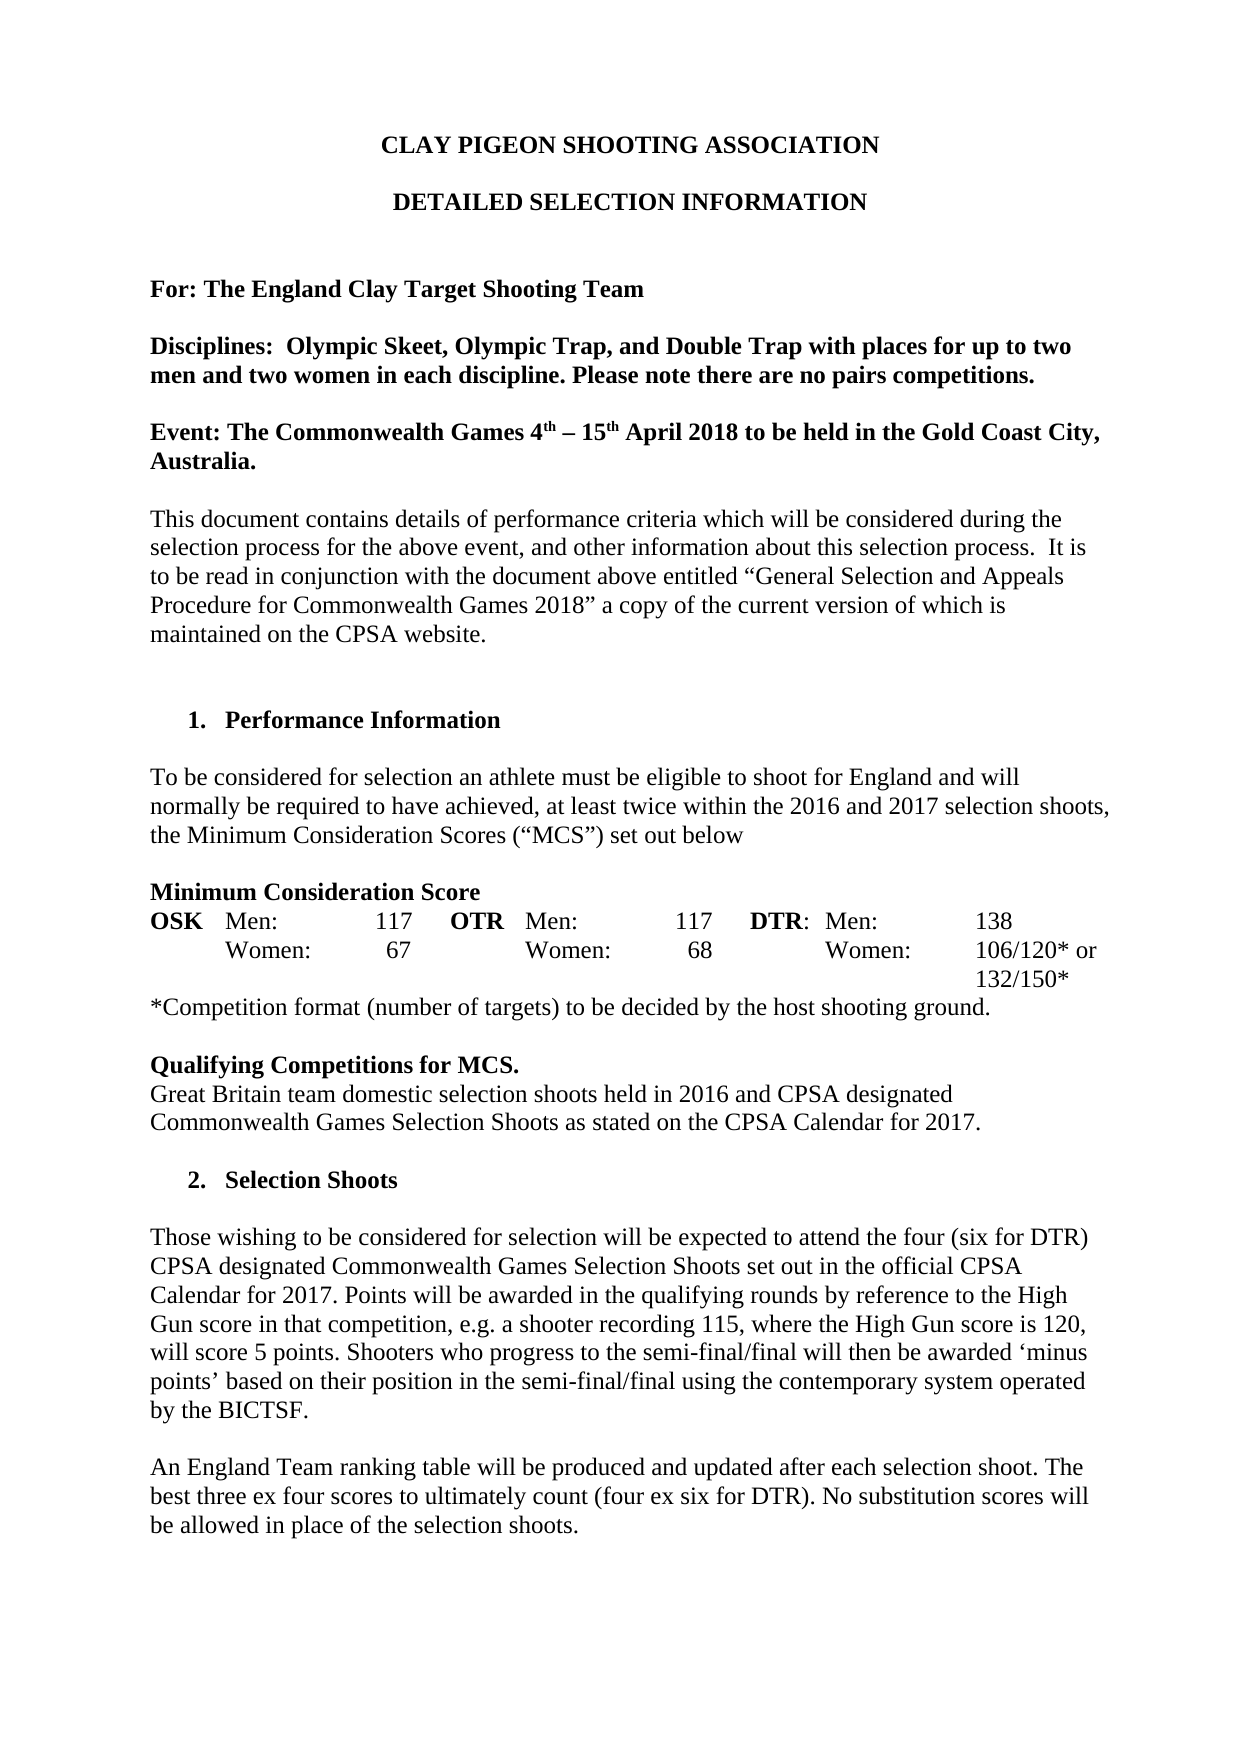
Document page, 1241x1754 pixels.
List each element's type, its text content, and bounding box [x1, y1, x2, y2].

text Qualifying Competitions for MCS. [150, 1050, 1110, 1079]
text Disciplines: Olympic Skeet, Olympic Trap, and Double Trap with places for up to two men and two women in each discipline. Please note there are no pairs competitions. [150, 331, 1110, 389]
list Selection Shoots [187, 1165, 1110, 1194]
text OSK Men: 117 OTR Men: 117 DTR: Men: 138 [150, 906, 1110, 935]
text An England Team ranking table will be produced and updated after each selection shoot. The best three ex four scores to ultimately count (four ex six for DTR). No substitution scores will be allowed in place of the selection shoots. [150, 1452, 1110, 1539]
text 132/150* [225, 964, 1110, 992]
text *Competition format (number of targets) to be decided by the host shooting ground. [150, 992, 1110, 1021]
text Women: 67 Women: 68 Women: 106/120* or [225, 935, 1110, 964]
text CLAY PIGEON SHOOTING ASSOCIATION [150, 130, 1110, 159]
text Great Britain team domestic selection shoots held in 2016 and CPSA designated Commonwealth Games Selection Shoots as stated on the CPSA Calendar for 2017. [150, 1079, 1110, 1136]
text To be considered for selection an athlete must be eligible to shoot for England and will normally be required to have achieved, at least twice within the 2016 and 2017 selection shoots, the Minimum Consideration Scores (“MCS”) set out below [150, 762, 1110, 849]
text This document contains details of performance criteria which will be considered during the selection process for the above event, and other information about this selection process. It is to be read in conjunction with the document above entitled “General Selection and Appeals Procedure for Commonwealth Games 2018” a copy of the current version of which is maintained on the CPSA website. [150, 504, 1110, 647]
text Those wishing to be considered for selection will be expected to attend the four (six for DTR) CPSA designated Commonwealth Games Selection Shoots set out in the official CPSA Calendar for 2017. Points will be awarded in the qualifying rounds by reference to the High Gun score in that competition, e.g. a shooter recording 115, where the High Gun score is 120, will score 5 points. Shooters who progress to the semi-final/final will then be awarded ‘minus points’ based on their position in the semi-final/final using the contemporary system operated by the BICTSF. [150, 1222, 1110, 1424]
list Performance Information [187, 705, 1110, 734]
text For: The England Clay Target Shooting Team [150, 274, 1110, 302]
text DETAILED SELECTION INFORMATION [150, 187, 1110, 216]
text Minimum Consideration Score [150, 877, 1110, 906]
text Event: The Commonwealth Games 4th – 15th April 2018 to be held in the Gold Coast City, Australia. [150, 417, 1110, 475]
